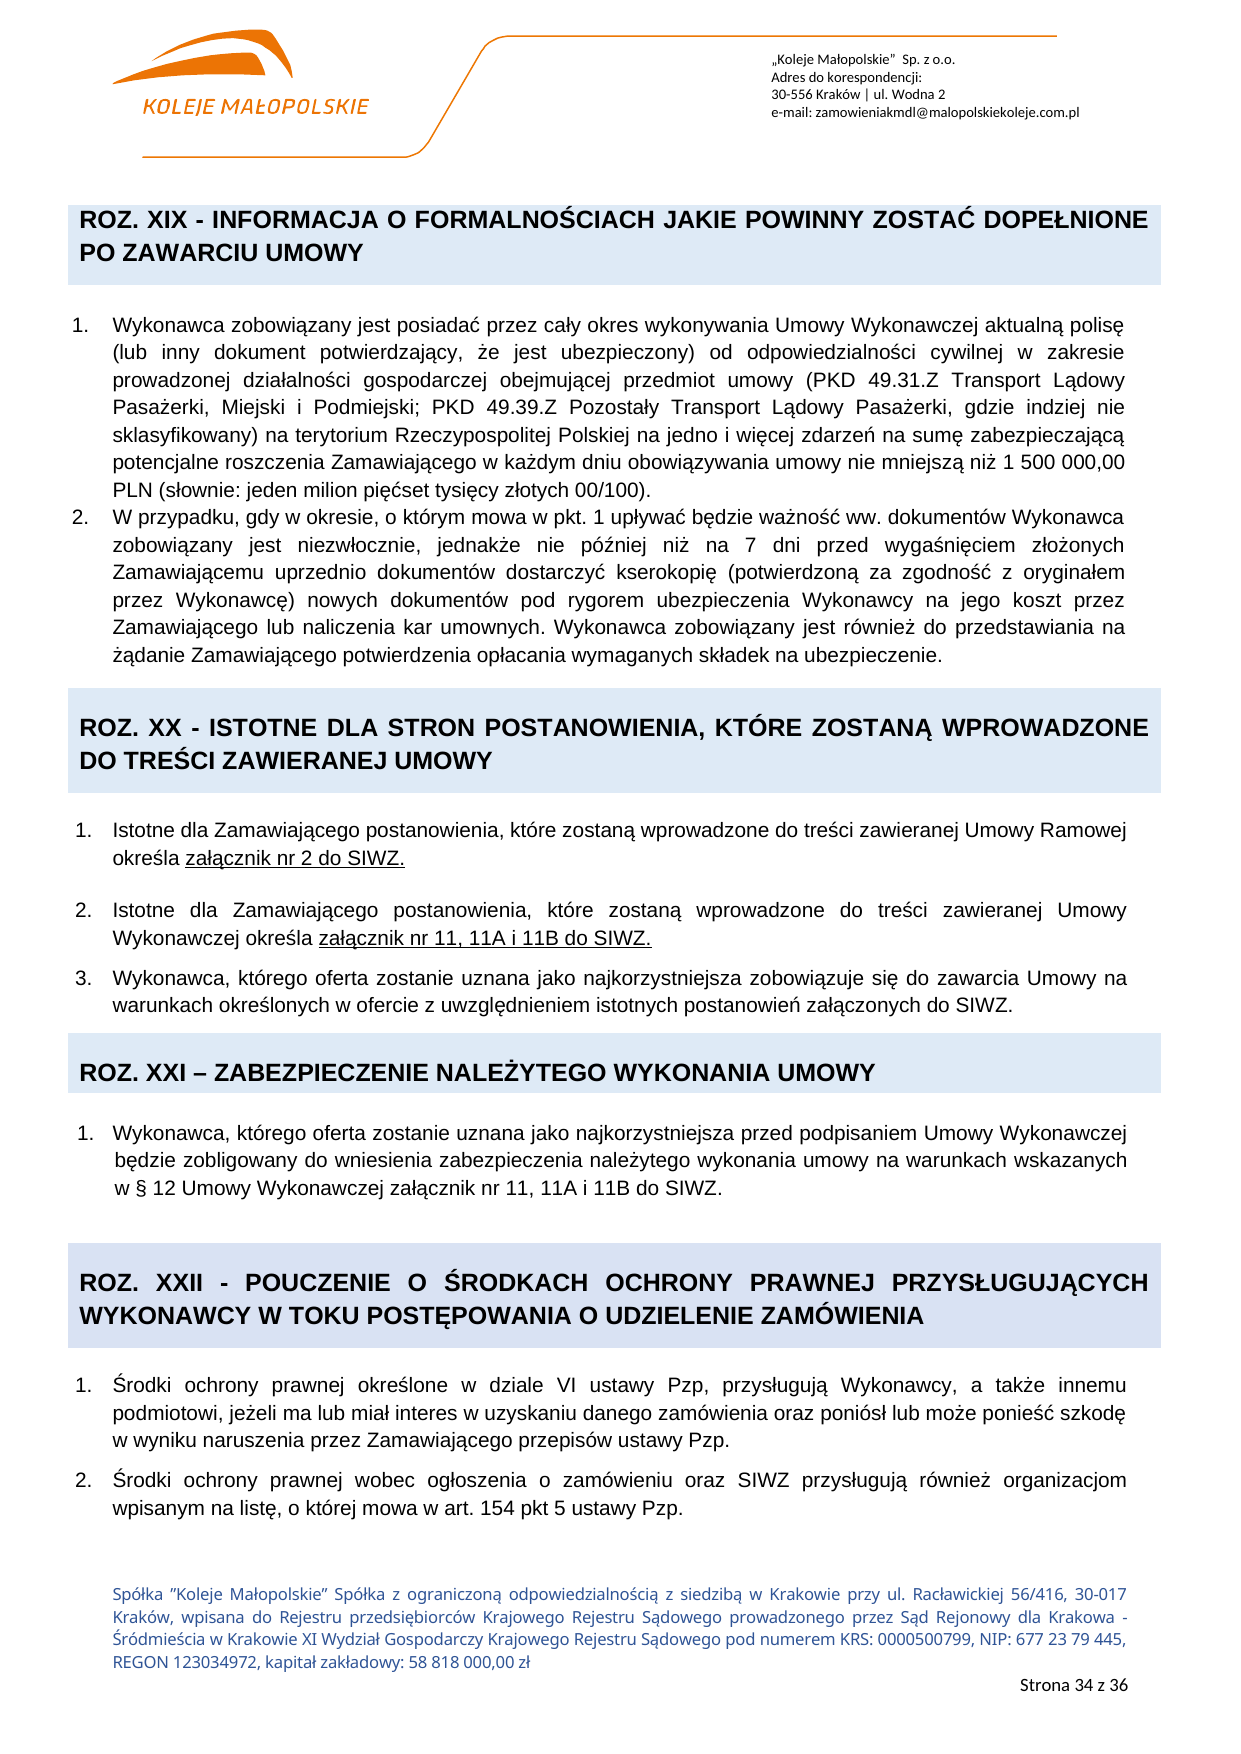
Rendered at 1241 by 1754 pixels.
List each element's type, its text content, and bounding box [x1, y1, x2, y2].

table_header ROZ. XIX - INFORMACJA O FORMALNOŚCIACH JAKIE POWINNY ZOSTAĆ DOPEŁNIONE PO ZAWARCIU UMOWY [68, 205, 1161, 285]
list Środki ochrony prawnej określone w dziale VI ustawy Pzp, przysługują Wykonawcy, a także innemu podmiotowi, jeżeli ma lub miał interes w uzyskaniu danego zamówienia oraz poniósł lub może ponieść szkodę w wyniku naruszenia przez Zamawiającego przepisów ustawy Pzp. [75, 1373, 1128, 1452]
list Wykonawca zobowiązany jest posiadać przez cały okres wykonywania Umowy Wykonawczej aktualną polisę (lub inny dokument potwierdzający, że jest ubezpieczony) od odpowiedzialności cywilnej w zakresie prowadzonej działalności gospodarczej obejmującej przedmiot umowy (PKD 49.31.Z Transport Lądowy Pasażerki, Miejski i Podmiejski; PKD 49.39.Z Pozostały Transport Lądowy Pasażerki, gdzie indziej nie sklasyfikowany) na terytorium Rzeczypospolitej Polskiej na jedno i więcej zdarzeń na sumę zabezpieczającą potencjalne roszczenia Zamawiającego w każdym dniu obowiązywania umowy nie mniejszą niż 1 500 000,00 PLN (słownie: jeden milion pięćset tysięcy złotych 00/100). [72, 312, 1126, 501]
table_header ROZ. XX - ISTOTNE DLA STRON POSTANOWIENIA, KTÓRE ZOSTANĄ WPROWADZONE DO TREŚCI ZAWIERANEJ UMOWY [68, 688, 1161, 793]
table_header ROZ. XXI – ZABEZPIECZENIE NALEŻYTEGO WYKONANIA UMOWY [68, 1033, 1161, 1093]
list Wykonawca, którego oferta zostanie uznana jako najkorzystniejsza zobowiązuje się do zawarcia Umowy na warunkach określonych w ofercie z uwzględnieniem istotnych postanowień załączonych do SIWZ. [75, 966, 1128, 1017]
list Istotne dla Zamawiającego postanowienia, które zostaną wprowadzone do treści zawieranej Umowy Ramowej określa załącznik nr 2 do SIWZ. [75, 818, 1128, 870]
list Środki ochrony prawnej wobec ogłoszenia o zamówieniu oraz SIWZ przysługują również organizacjom wpisanym na listę, o której mowa w art. 154 pkt 5 ustawy Pzp. [75, 1468, 1128, 1519]
list W przypadku, gdy w okresie, o którym mowa w pkt. 1 upływać będzie ważność ww. dokumentów Wykonawca zobowiązany jest niezwłocznie, jednakże nie później niż na 7 dni przed wygaśnięciem złożonych Zamawiającemu uprzednio dokumentów dostarczyć kserokopię (potwierdzoną za zgodność z oryginałem przez Wykonawcę) nowych dokumentów pod rygorem ubezpieczenia Wykonawcy na jego koszt przez Zamawiającego lub naliczenia kar umownych. Wykonawca zobowiązany jest również do przedstawiania na żądanie Zamawiającego potwierdzenia opłacania wymaganych składek na ubezpieczenie. [72, 505, 1126, 666]
list Wykonawca, którego oferta zostanie uznana jako najkorzystniejsza przed podpisaniem Umowy Wykonawczej będzie zobligowany do wniesienia zabezpieczenia należytego wykonania umowy na warunkach wskazanych w § 12 Umowy Wykonawczej załącznik nr 11, 11A i 11B do SIWZ. [77, 1120, 1128, 1199]
list Istotne dla Zamawiającego postanowienia, które zostaną wprowadzone do treści zawieranej Umowy Wykonawczej określa załącznik nr 11, 11A i 11B do SIWZ. [75, 898, 1128, 950]
table_header ROZ. XXII - POUCZENIE O ŚRODKACH OCHRONY PRAWNEJ PRZYSŁUGUJĄCYCH WYKONAWCY W TOKU POSTĘPOWANIA O UDZIELENIE ZAMÓWIENIA [68, 1243, 1161, 1348]
